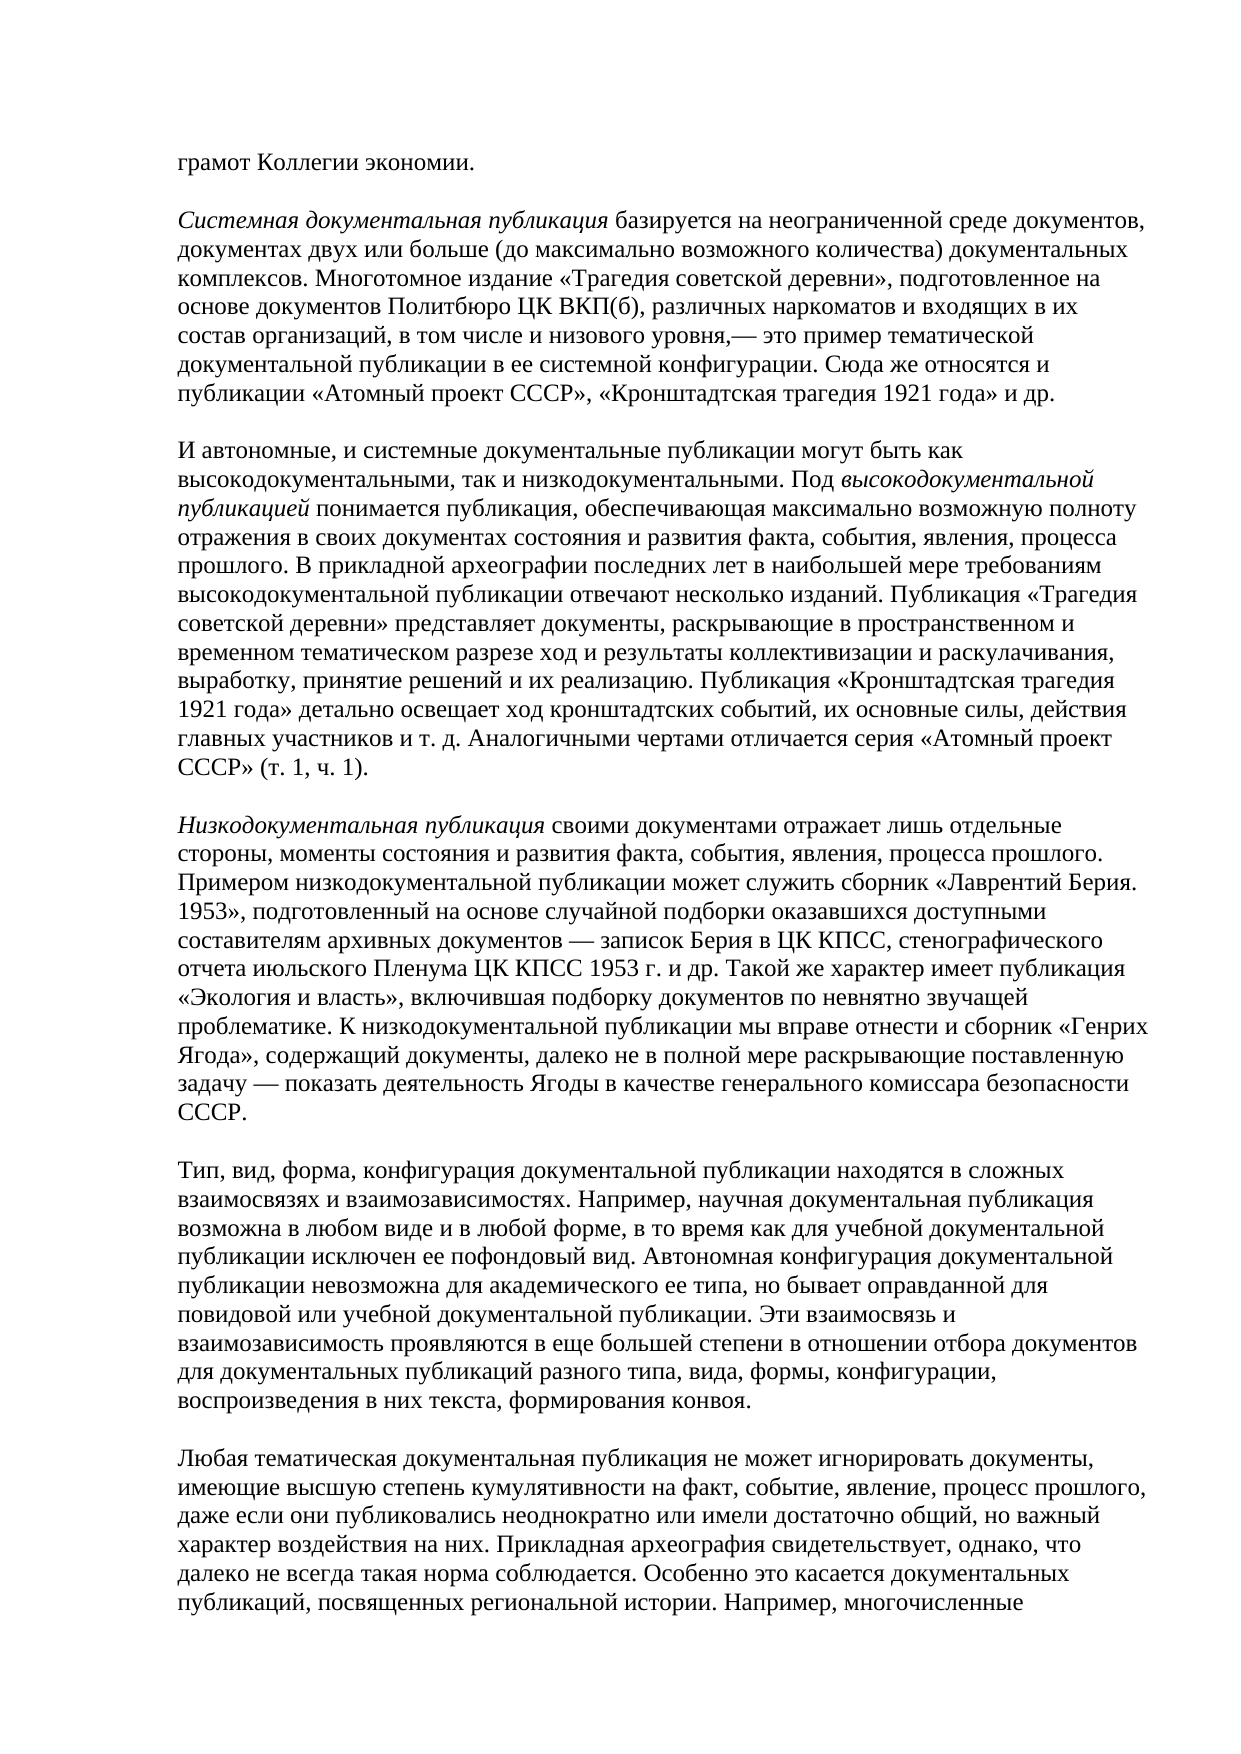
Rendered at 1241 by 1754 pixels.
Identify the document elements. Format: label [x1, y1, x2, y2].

table_header [177, 118, 1152, 1616]
